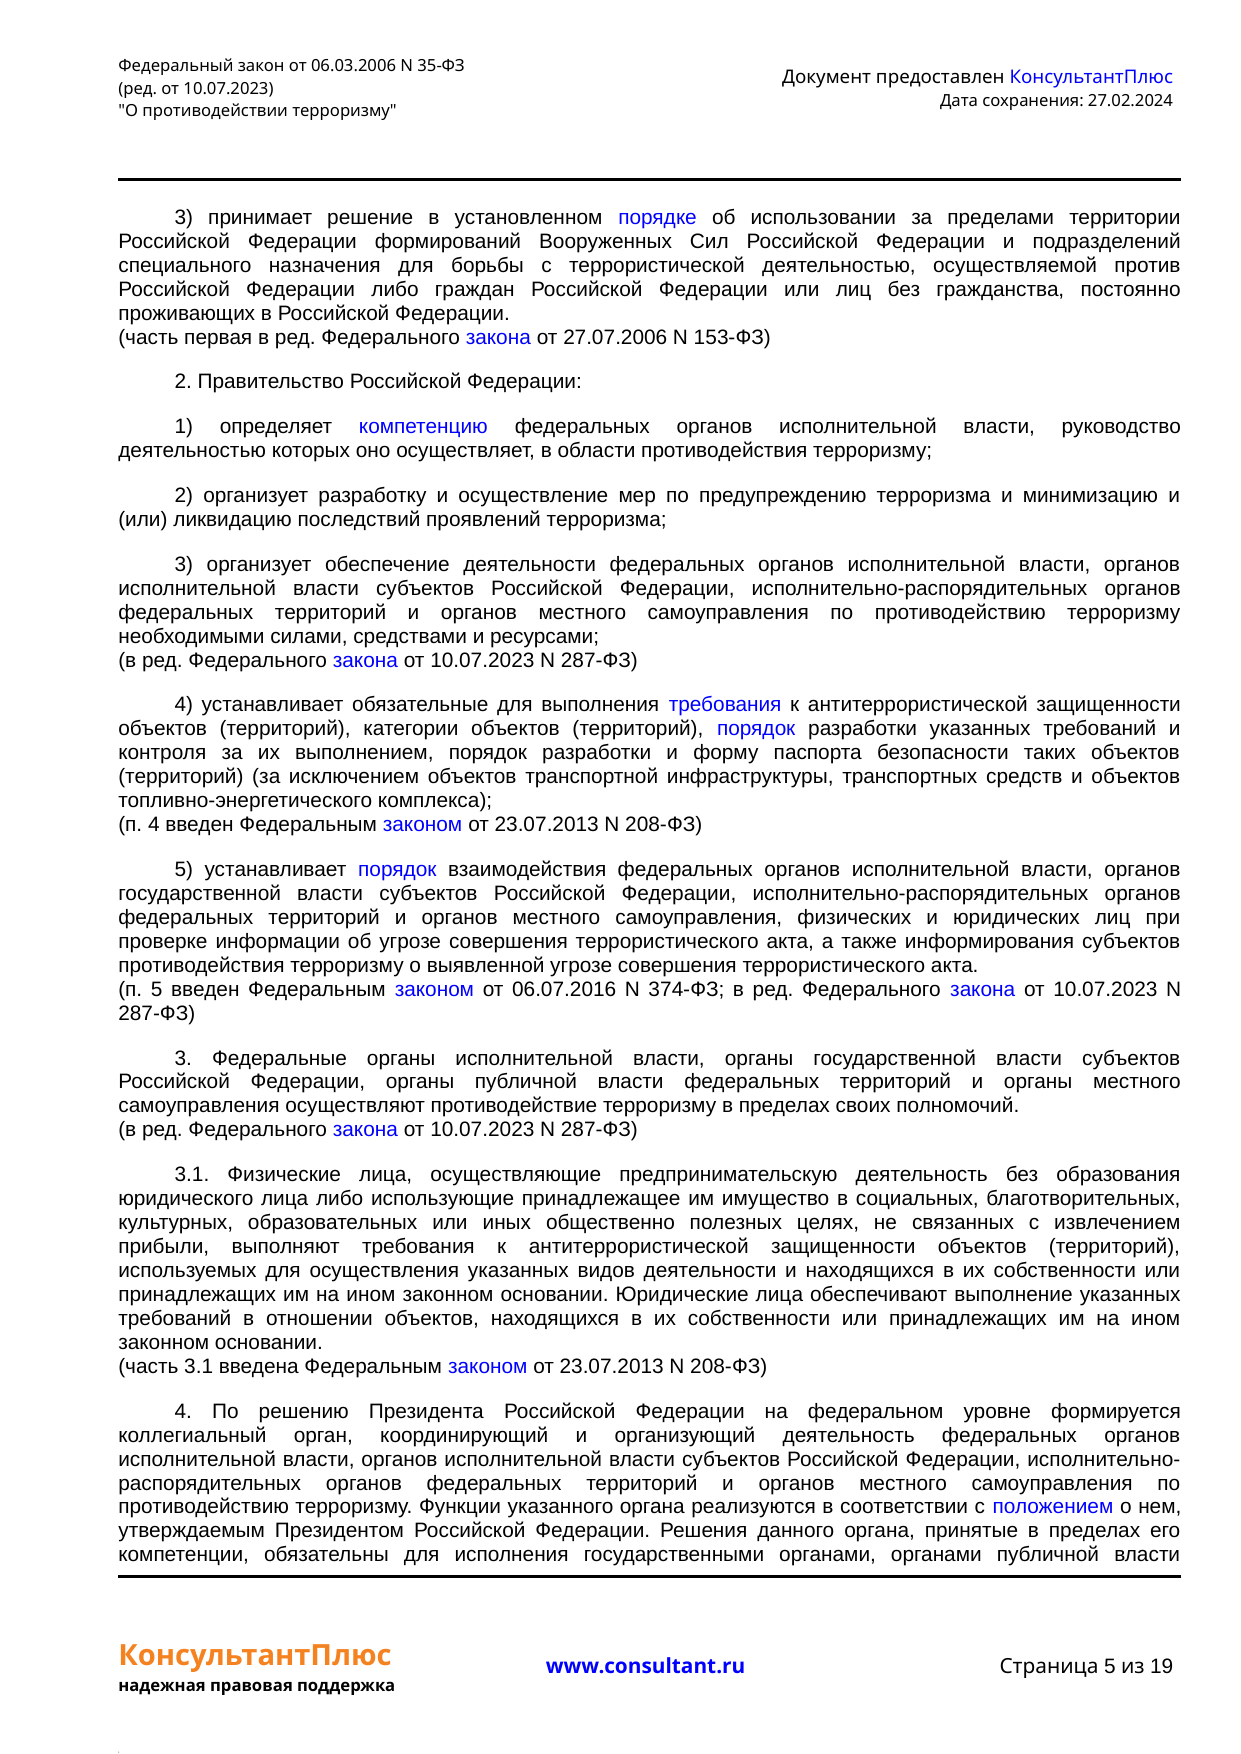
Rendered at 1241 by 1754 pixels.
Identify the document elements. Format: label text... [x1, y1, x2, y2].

text (в ред. Федерального закона от 10.07.2023 N 287-ФЗ) [118, 647, 1181, 671]
text (п. 5 введен Федеральным законом от 06.07.2016 N 374-ФЗ; в ред. Федерального закона от 10.07.2023 N 287-ФЗ) [118, 977, 1181, 1024]
text (часть 3.1 введена Федеральным законом от 23.07.2013 N 208-ФЗ) [118, 1354, 1181, 1378]
text 5) устанавливает порядок взаимодействия федеральных органов исполнительной власти, органов государственной власти субъектов Российской Федерации, исполнительно-распорядительных органов федеральных территорий и органов местного самоуправления, физических и юридических лиц при проверке информации об угрозе совершения террористического акта, а также информирования субъектов противодействия терроризму о выявленной угрозе совершения террористического акта. [118, 857, 1181, 977]
text 3.1. Физические лица, осуществляющие предпринимательскую деятельность без образования юридического лица либо использующие принадлежащее им имущество в социальных, благотворительных, культурных, образовательных или иных общественно полезных целях, не связанных с извлечением прибыли, выполняют требования к антитеррористической защищенности объектов (территорий), используемых для осуществления указанных видов деятельности и находящихся в их собственности или принадлежащих им на ином законном основании. Юридические лица обеспечивают выполнение указанных требований в отношении объектов, находящихся в их собственности или принадлежащих им на ином законном основании. [118, 1162, 1181, 1354]
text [118, 1398, 1181, 1566]
text 2. Правительство Российской Федерации: [118, 369, 1181, 393]
text 3) организует обеспечение деятельности федеральных органов исполнительной власти, органов исполнительной власти субъектов Российской Федерации, исполнительно-распорядительных органов федеральных территорий и органов местного самоуправления по противодействию терроризму необходимыми силами, средствами и ресурсами; [118, 552, 1181, 647]
text (в ред. Федерального закона от 10.07.2023 N 287-ФЗ) [118, 1117, 1181, 1141]
text 2) организует разработку и осуществление мер по предупреждению терроризма и минимизацию и (или) ликвидацию последствий проявлений терроризма; [118, 483, 1181, 531]
text 4) устанавливает обязательные для выполнения требования к антитеррористической защищенности объектов (территорий), категории объектов (территорий), порядок разработки указанных требований и контроля за их выполнением, порядок разработки и форму паспорта безопасности таких объектов (территорий) (за исключением объектов транспортной инфраструктуры, транспортных средств и объектов топливно-энергетического комплекса); [118, 692, 1181, 812]
text 3) принимает решение в установленном порядке об использовании за пределами территории Российской Федерации формирований Вооруженных Сил Российской Федерации и подразделений специального назначения для борьбы с террористической деятельностью, осуществляемой против Российской Федерации либо граждан Российской Федерации или лиц без гражданства, постоянно проживающих в Российской Федерации. [118, 205, 1181, 324]
text (п. 4 введен Федеральным законом от 23.07.2013 N 208-ФЗ) [118, 812, 1181, 836]
text 3. Федеральные органы исполнительной власти, органы государственной власти субъектов Российской Федерации, органы публичной власти федеральных территорий и органы местного самоуправления осуществляют противодействие терроризму в пределах своих полномочий. [118, 1045, 1181, 1117]
text (часть первая в ред. Федерального закона от 27.07.2006 N 153-ФЗ) [118, 324, 1181, 348]
text 1) определяет компетенцию федеральных органов исполнительной власти, руководство деятельностью которых оно осуществляет, в области противодействия терроризму; [118, 414, 1181, 462]
